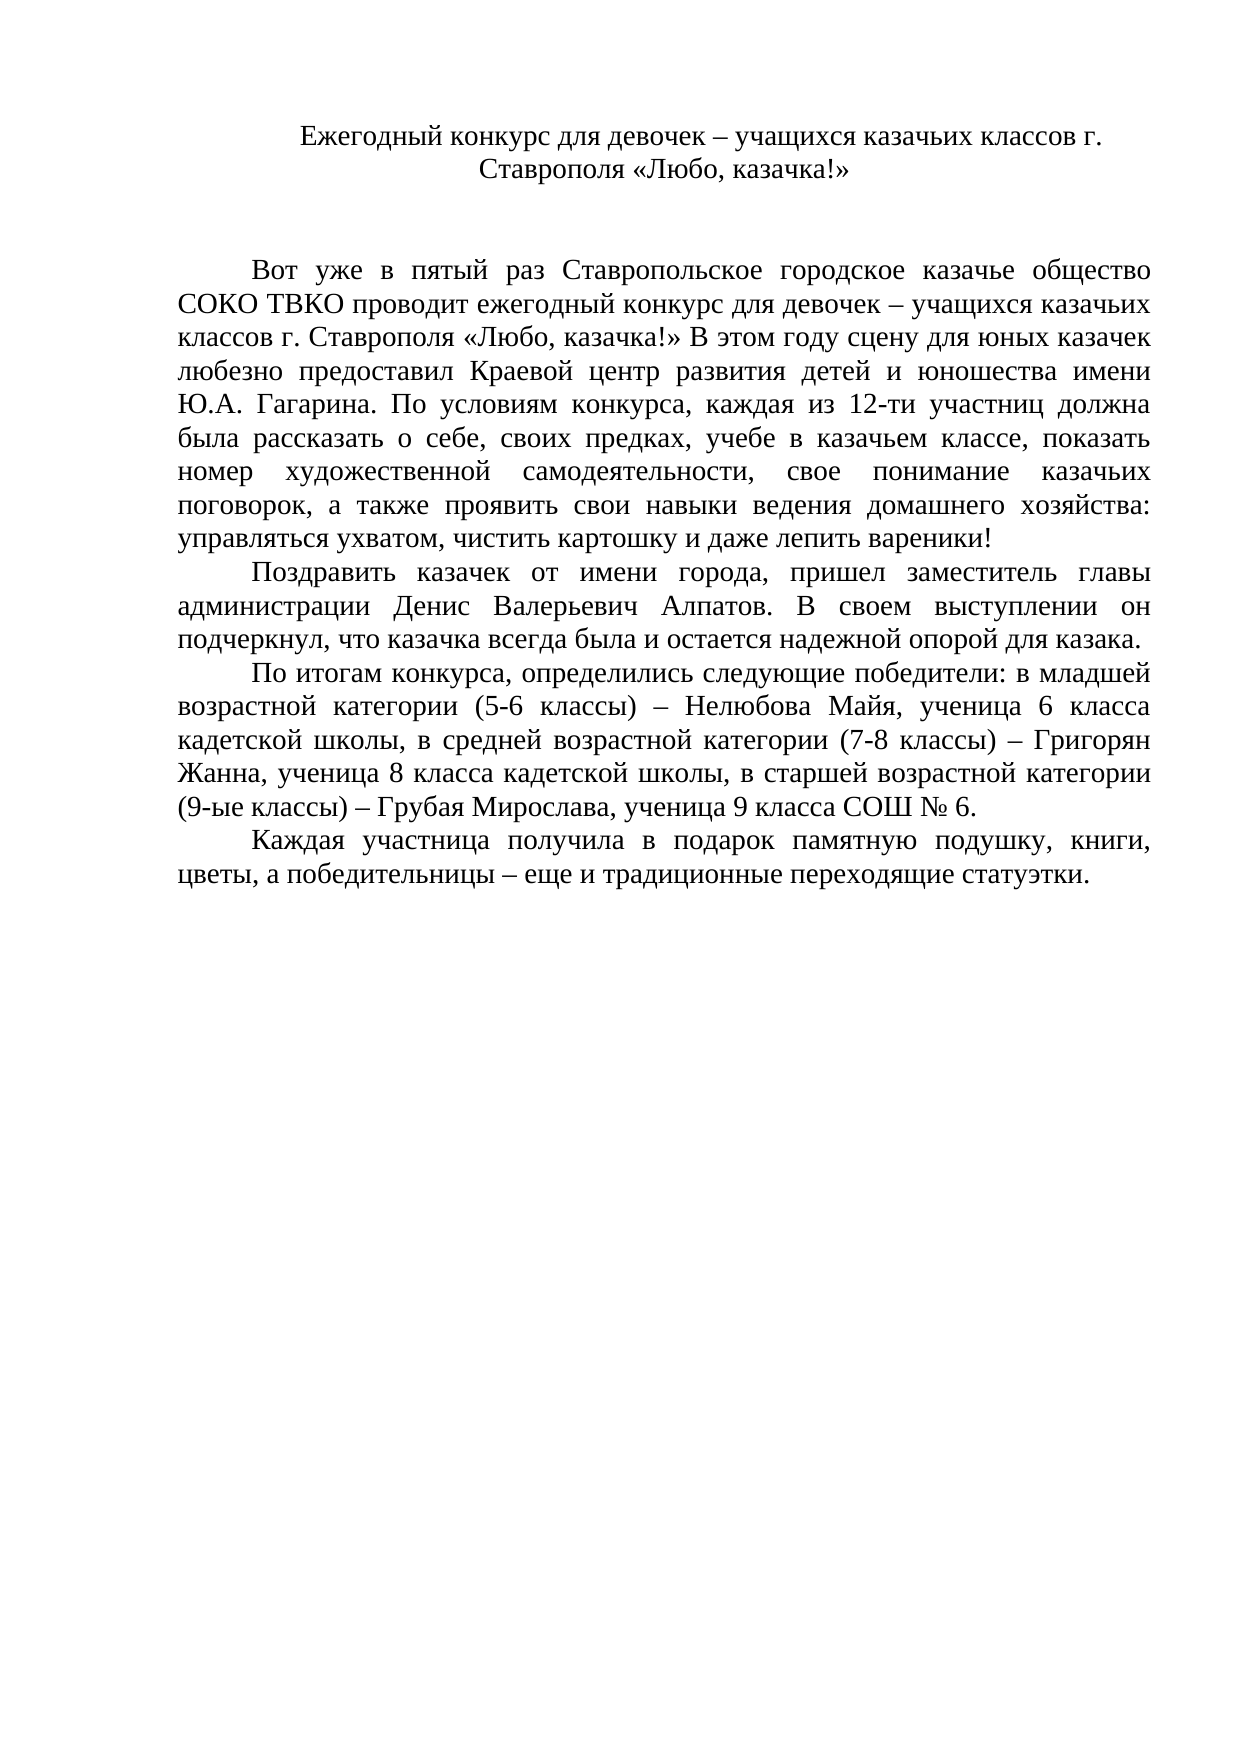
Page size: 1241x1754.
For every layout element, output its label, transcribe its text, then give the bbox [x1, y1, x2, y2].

text Вот уже в пятый раз Ставропольское городское казачье общество СОКО ТВКО проводит ежегодный конкурс для девочек – учащихся казачьих классов г. Ставрополя «Любо, казачка!» В этом году сцену для юных казачек любезно предоставил Краевой центр развития детей и юношества имени Ю.А. Гагарина. По условиям конкурса, каждая из 12-ти участниц должна была рассказать о себе, своих предках, учебе в казачьем классе, показать номер художественной самодеятельности, свое понимание казачьих поговорок, а также проявить свои навыки ведения домашнего хозяйства: управляться ухватом, чистить картошку и даже лепить вареники! [177, 252, 1152, 554]
text Поздравить казачек от имени города, пришел заместитель главы администрации Денис Валерьевич Алпатов. В своем выступлении он подчеркнул, что казачка всегда была и остается надежной опорой для казака. [177, 554, 1152, 655]
text По итогам конкурса, определились следующие победители: в младшей возрастной категории (5-6 классы) – Нелюбова Майя, ученица 6 класса кадетской школы, в средней возрастной категории (7-8 классы) – Григорян Жанна, ученица 8 класса кадетской школы, в старшей возрастной категории (9-ые классы) – Грубая Мирослава, ученица 9 класса СОШ № 6. [177, 655, 1152, 822]
text Ежегодный конкурс для девочек – учащихся казачьих классов г. Ставрополя «Любо, казачка!» [177, 118, 1152, 185]
text Каждая участница получила в подарок памятную подушку, книги, цветы, а победительницы – еще и традиционные переходящие статуэтки. [177, 822, 1152, 889]
